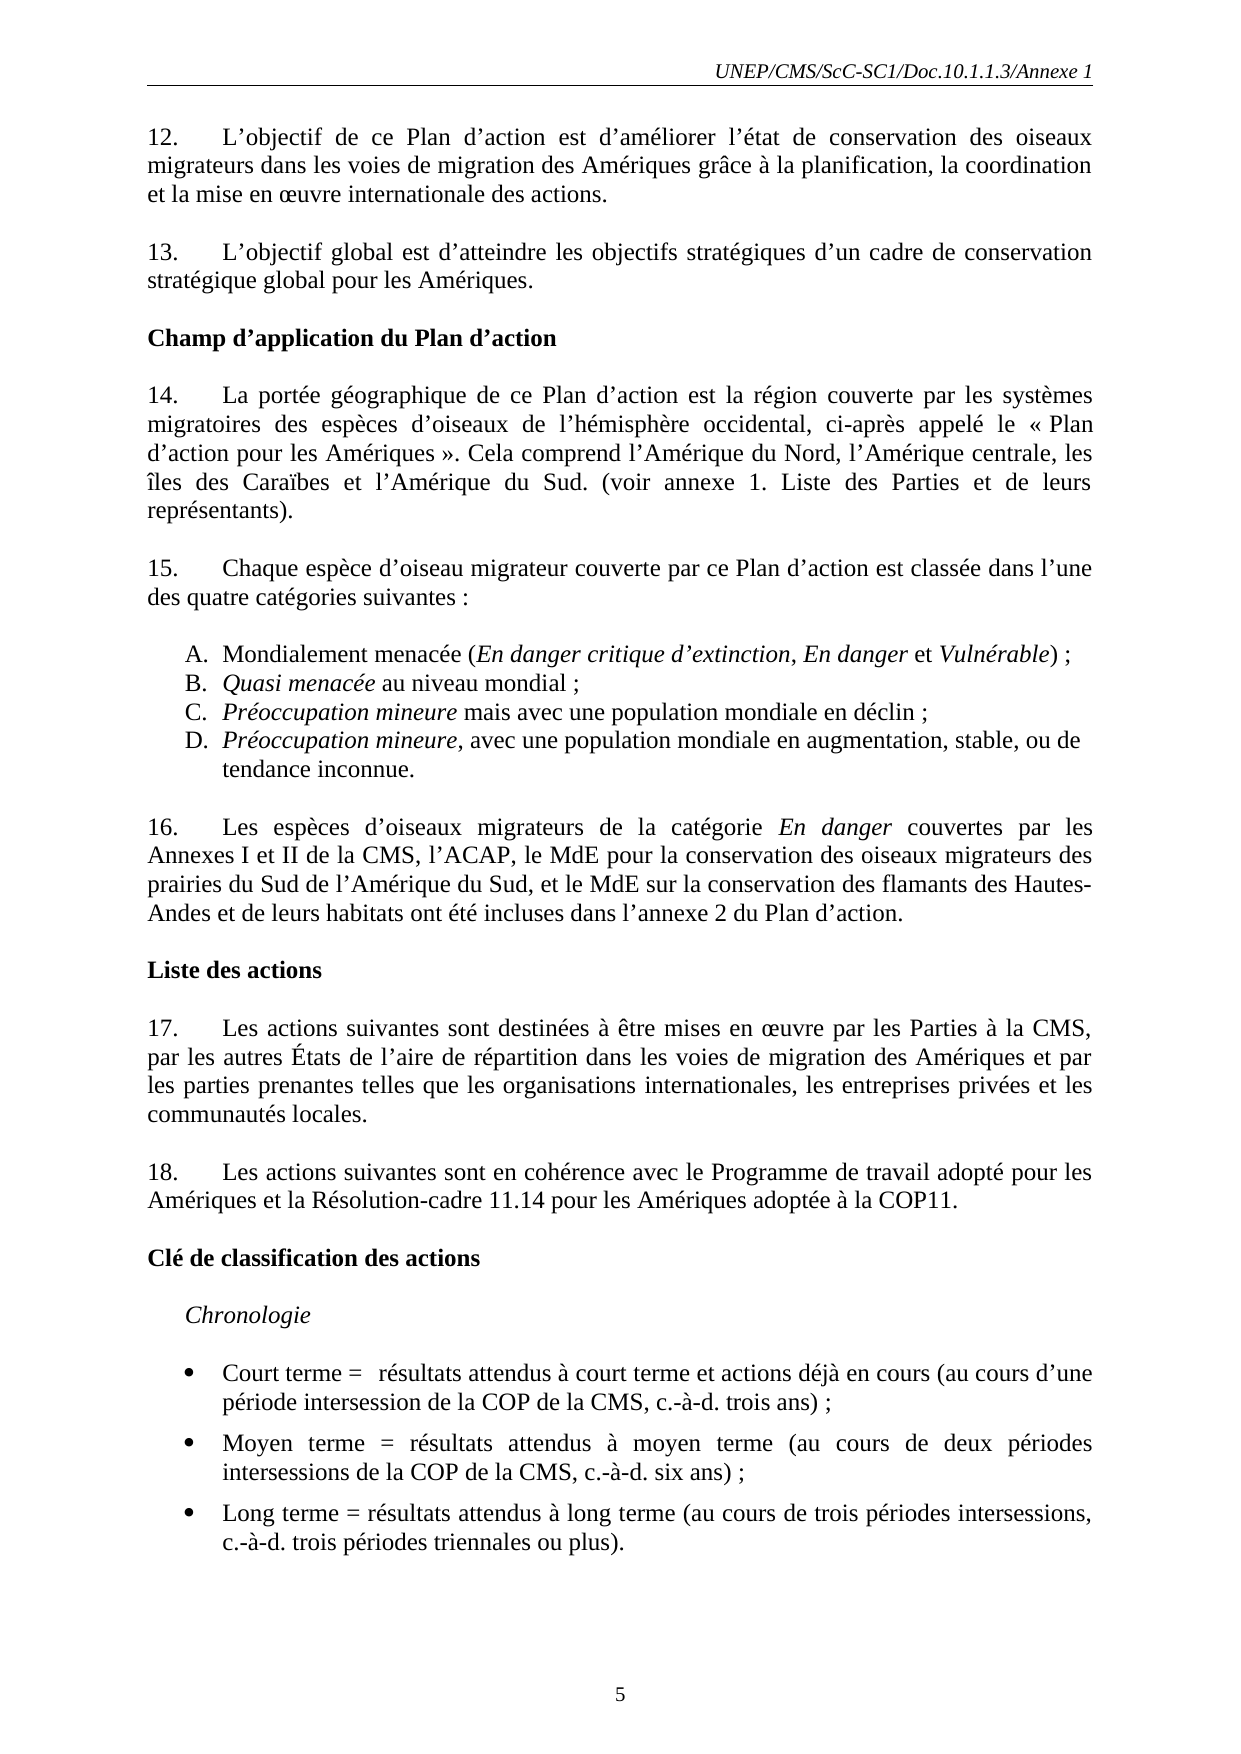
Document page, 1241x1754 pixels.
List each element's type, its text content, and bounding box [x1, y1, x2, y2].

list Chaque espèce d’oiseau migrateur couverte par ce Plan d’action est classée dans l’une des quatre catégories suivantes : [147, 553, 1093, 611]
text Champ d’application du Plan d’action [147, 323, 1093, 352]
list Mondialement menacée (En danger critique d’extinction, En danger et Vulnérable) ; [184, 639, 1093, 668]
list Les actions suivantes sont destinées à être mises en œuvre par les Parties à la CMS, par les autres États de l’aire de répartition dans les voies de migration des Amériques et par les parties prenantes telles que les organisations internationales, les entreprises privées et les communautés locales. [147, 1013, 1093, 1128]
list Moyen terme = résultats attendus à moyen terme (au cours de deux périodes intersessions de la COP de la CMS, c.-à-d. six ans) ; [184, 1428, 1093, 1486]
text Liste des actions [147, 956, 1093, 984]
list Préoccupation mineure, avec une population mondiale en augmentation, stable, ou de tendance inconnue. [184, 726, 1093, 783]
list Les espèces d’oiseaux migrateurs de la catégorie En danger couvertes par les Annexes I et II de la CMS, l’ACAP, le MdE pour la conservation des oiseaux migrateurs des prairies du Sud de l’Amérique du Sud, et le MdE sur la conservation des flamants des Hautes-Andes et de leurs habitats ont été incluses dans l’annexe 2 du Plan d’action. [147, 812, 1093, 927]
list L’objectif de ce Plan d’action est d’améliorer l’état de conservation des oiseaux migrateurs dans les voies de migration des Amériques grâce à la planification, la coordination et la mise en œuvre internationale des actions. [147, 122, 1093, 208]
list Quasi menacée au niveau mondial ; [184, 668, 1093, 697]
text Chronologie [147, 1301, 1093, 1329]
list Clé de classification des actions [147, 1243, 1093, 1272]
list La portée géographique de ce Plan d’action est la région couverte par les systèmes migratoires des espèces d’oiseaux de l’hémisphère occidental, ci-après appelé le « Plan d’action pour les Amériques ». Cela comprend l’Amérique du Nord, l’Amérique centrale, les îles des Caraïbes et l’Amérique du Sud. (voir annexe 1. Liste des Parties et de leurs représentants). [147, 381, 1093, 524]
list Long terme = résultats attendus à long terme (au cours de trois périodes intersessions, c.-à-d. trois périodes triennales ou plus). [184, 1498, 1093, 1556]
list L’objectif global est d’atteindre les objectifs stratégiques d’un cadre de conservation stratégique global pour les Amériques. [147, 237, 1093, 294]
list Court terme = résultats attendus à court terme et actions déjà en cours (au cours d’une période intersession de la COP de la CMS, c.-à-d. trois ans) ; [184, 1358, 1093, 1416]
list Préoccupation mineure mais avec une population mondiale en déclin ; [184, 697, 1093, 726]
list Les actions suivantes sont en cohérence avec le Programme de travail adopté pour les Amériques et la Résolution-cadre 11.14 pour les Amériques adoptée à la COP11. [147, 1157, 1093, 1214]
